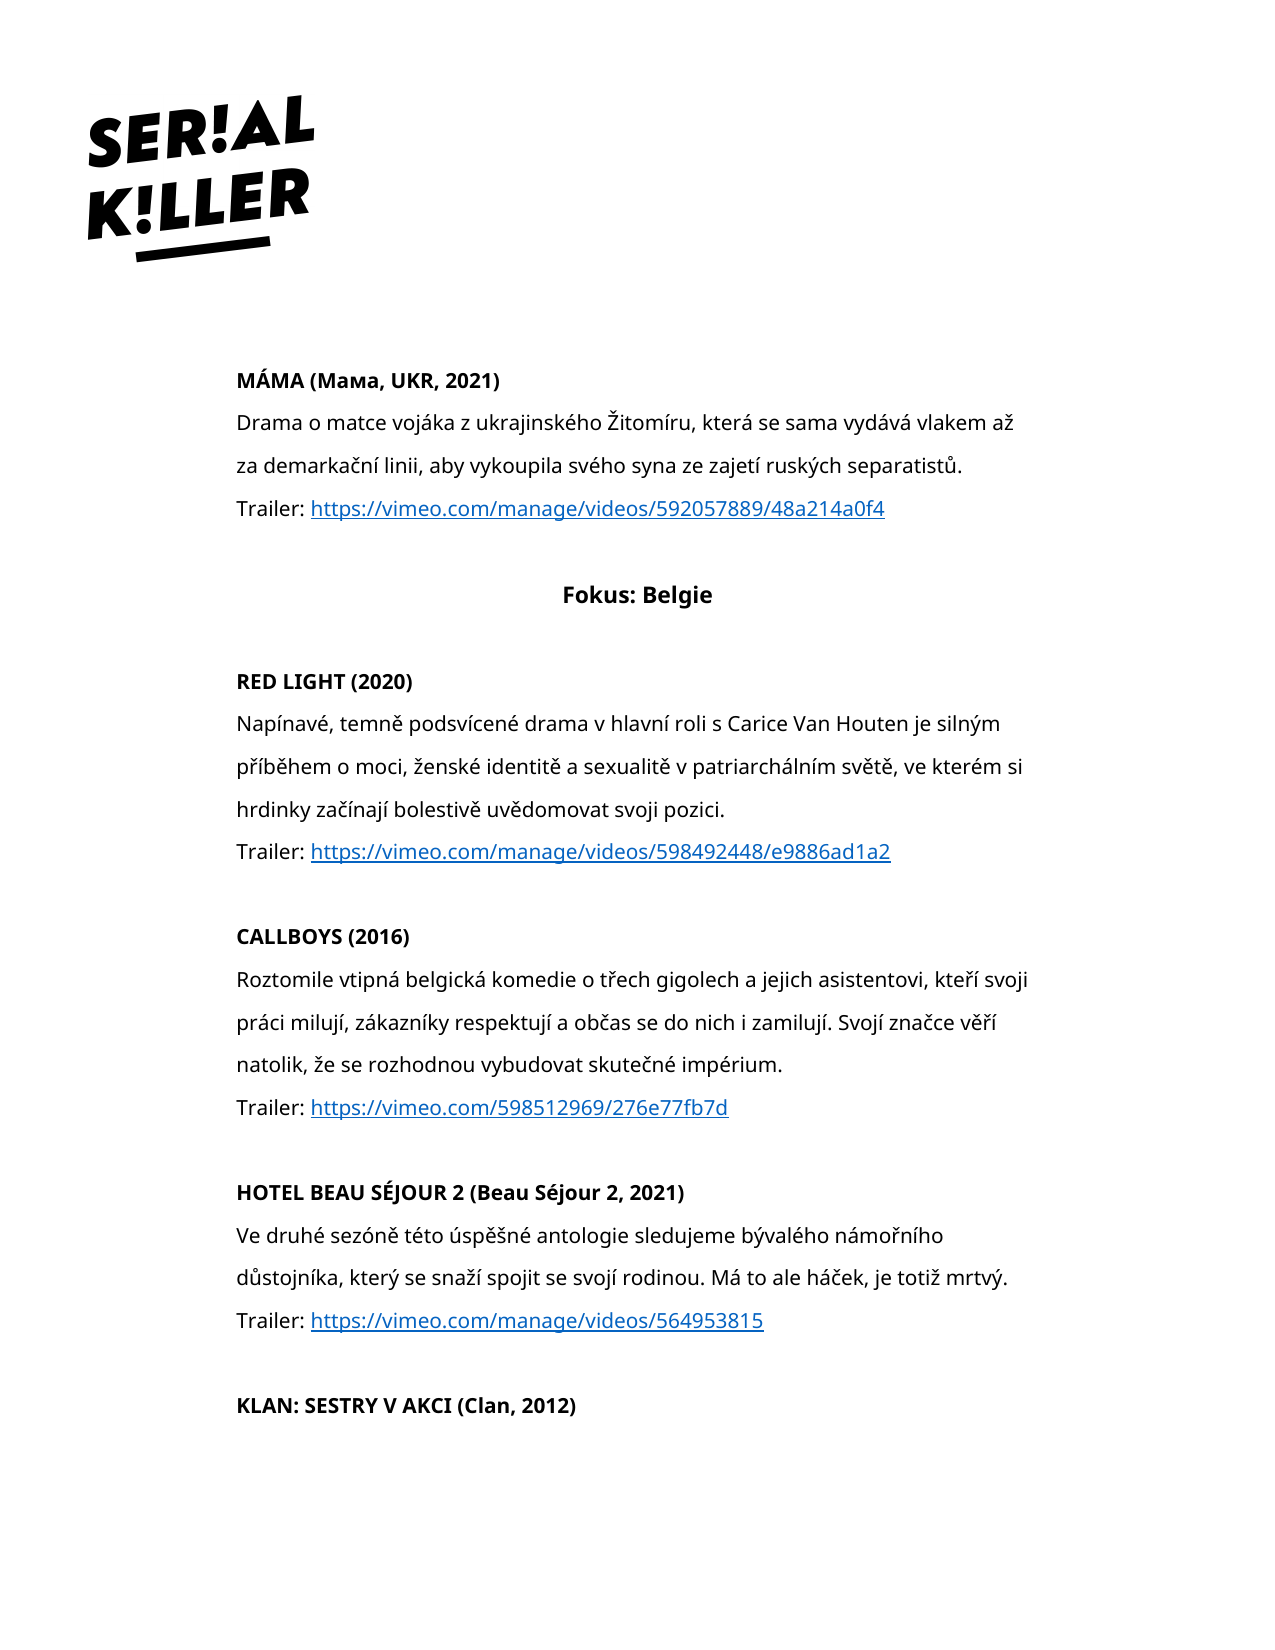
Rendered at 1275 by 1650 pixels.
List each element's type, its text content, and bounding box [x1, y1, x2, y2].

text HOTEL BEAU SÉJOUR 2 (Beau Séjour 2, 2021) [236, 1178, 1039, 1207]
text Roztomile vtipná belgická komedie o třech gigolech a jejich asistentovi, kteří svoji práci milují, zákazníky respektují a občas se do nich i zamilují. Svojí značce věří natolik, že se rozhodnou vybudovat skutečné impérium. [236, 965, 1039, 1079]
text CALLBOYS (2016) [236, 922, 1039, 951]
text Trailer: https://vimeo.com/manage/videos/592057889/48a214a0f4 [236, 494, 1039, 522]
picture [87, 94, 315, 263]
text Trailer: https://vimeo.com/manage/videos/598492448/e9886ad1a2 [236, 837, 1039, 866]
text KLAN: SESTRY V AKCI (Clan, 2012) [236, 1391, 1039, 1419]
text Trailer: https://vimeo.com/manage/videos/564953815 [236, 1306, 1039, 1334]
text Ve druhé sezóně této úspěšné antologie sledujeme bývalého námořního důstojníka, který se snaží spojit se svojí rodinou. Má to ale háček, je totiž mrtvý. [236, 1221, 1039, 1292]
text MÁMA (Мама, UKR, 2021) [236, 323, 1039, 394]
text Fokus: Belgie [236, 579, 1039, 653]
text RED LIGHT (2020) [236, 667, 1039, 695]
text Napínavé, temně podsvícené drama v hlavní roli s Carice Van Houten je silným příběhem o moci, ženské identitě a sexualitě v patriarchálním světě, ve kterém si hrdinky začínají bolestivě uvědomovat svoji pozici. [236, 709, 1039, 823]
text Drama o matce vojáka z ukrajinského Žitomíru, která se sama vydává vlakem až za demarkační linii, aby vykoupila svého syna ze zajetí ruských separatistů. [236, 408, 1039, 479]
text Trailer: https://vimeo.com/598512969/276e77fb7d [236, 1093, 1039, 1121]
